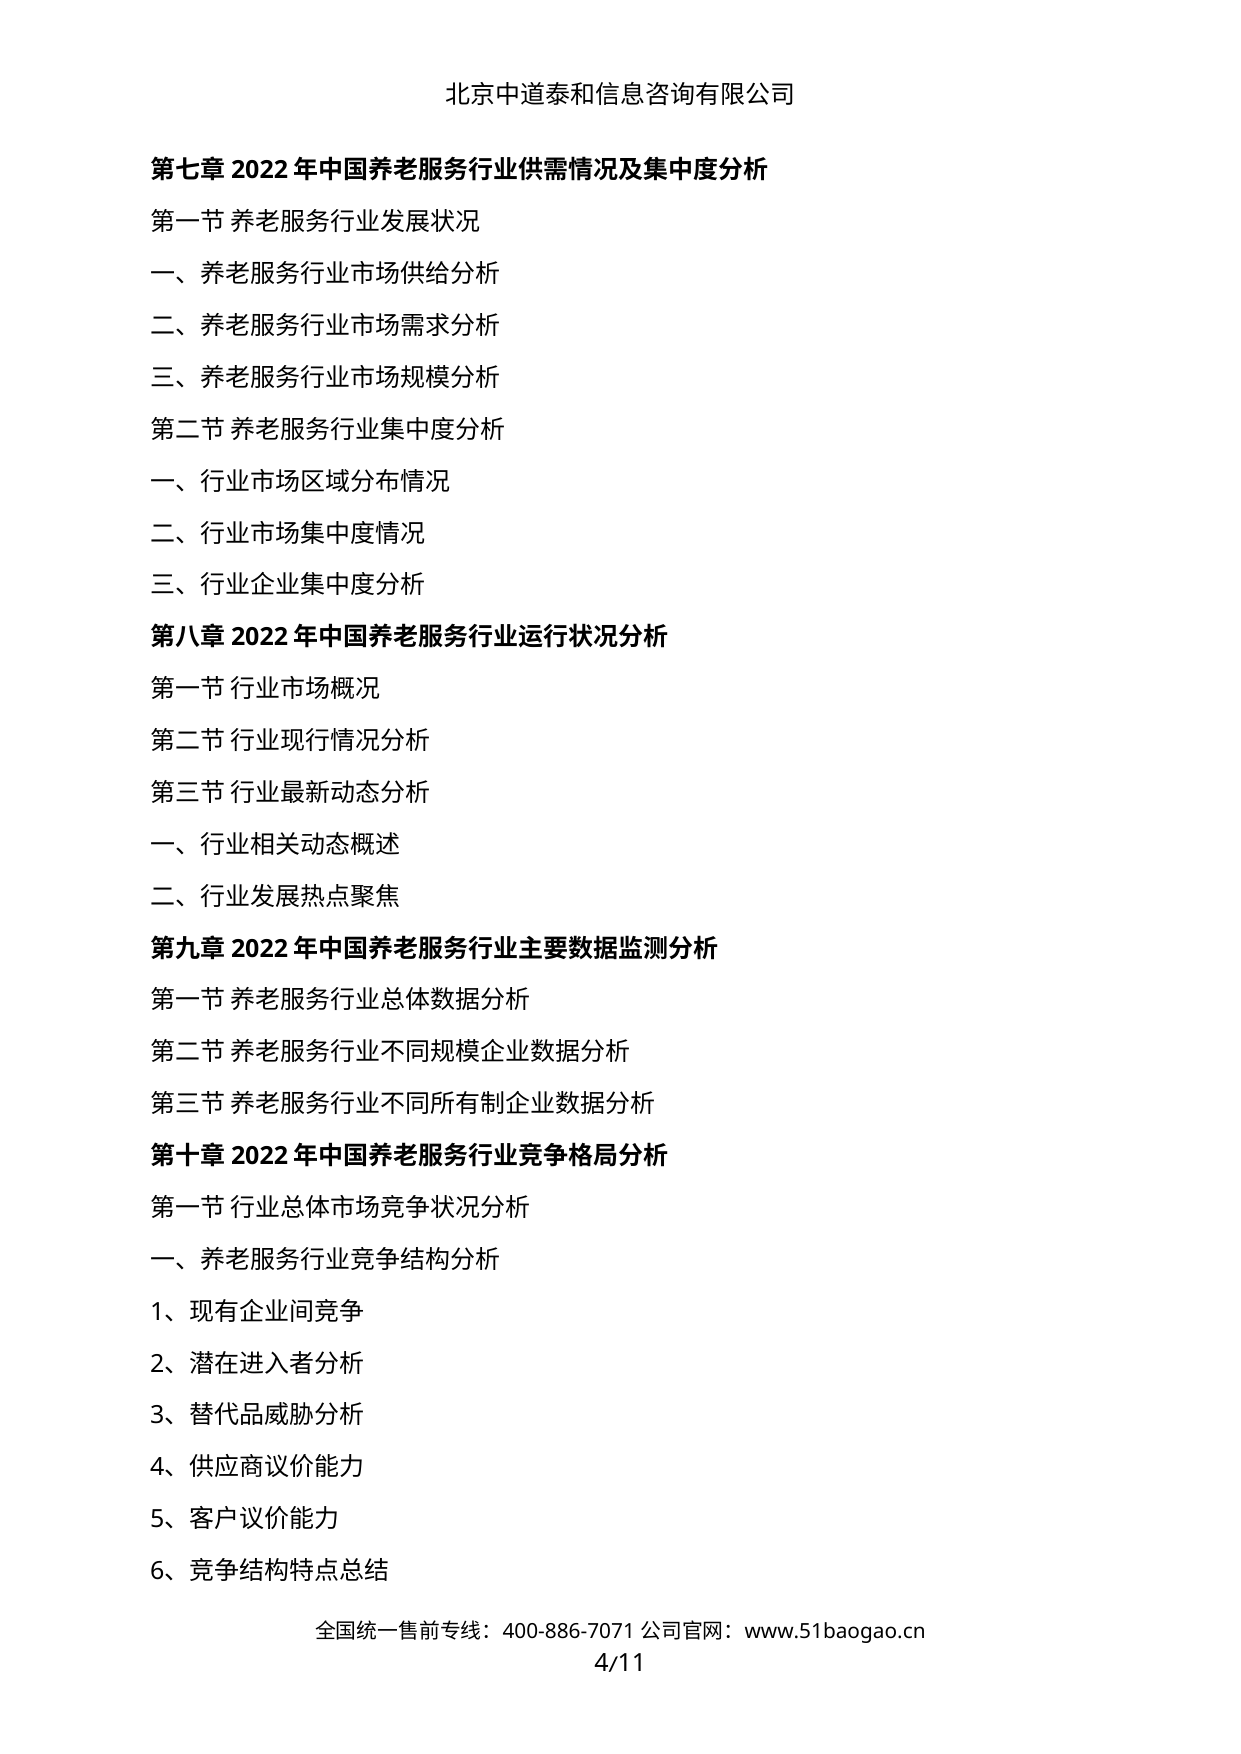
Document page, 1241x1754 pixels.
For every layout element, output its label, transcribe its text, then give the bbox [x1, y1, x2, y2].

text 6、竞争结构特点总结 [150, 1551, 1090, 1587]
text 1、现有企业间竞争 [150, 1291, 1090, 1327]
text 二、养老服务行业市场需求分析 [150, 306, 1090, 342]
text 第一节 养老服务行业总体数据分析 [150, 980, 1090, 1016]
text 第三节 行业最新动态分析 [150, 772, 1090, 809]
text 第一节 行业总体市场竞争状况分析 [150, 1187, 1090, 1224]
text 一、行业市场区域分布情况 [150, 461, 1090, 497]
text 一、养老服务行业市场供给分析 [150, 254, 1090, 290]
text 第七章 2022年中国养老服务行业供需情况及集中度分析 [150, 150, 1090, 186]
text 第二节 行业现行情况分析 [150, 721, 1090, 757]
text 第九章 2022年中国养老服务行业主要数据监测分析 [150, 928, 1090, 964]
text 2、潜在进入者分析 [150, 1343, 1090, 1379]
text 三、养老服务行业市场规模分析 [150, 357, 1090, 394]
text 第十章 2022年中国养老服务行业竞争格局分析 [150, 1136, 1090, 1172]
text 4、供应商议价能力 [150, 1447, 1090, 1483]
text 5、客户议价能力 [150, 1499, 1090, 1535]
text 3、替代品威胁分析 [150, 1395, 1090, 1431]
text 第三节 养老服务行业不同所有制企业数据分析 [150, 1084, 1090, 1120]
text 一、行业相关动态概述 [150, 824, 1090, 861]
text 二、行业市场集中度情况 [150, 513, 1090, 549]
text 第二节 养老服务行业不同规模企业数据分析 [150, 1032, 1090, 1068]
text 一、养老服务行业竞争结构分析 [150, 1239, 1090, 1276]
text 第一节 养老服务行业发展状况 [150, 202, 1090, 238]
text 第二节 养老服务行业集中度分析 [150, 409, 1090, 446]
text 三、行业企业集中度分析 [150, 565, 1090, 601]
text 第八章 2022年中国养老服务行业运行状况分析 [150, 617, 1090, 653]
text 二、行业发展热点聚焦 [150, 876, 1090, 912]
text 第一节 行业市场概况 [150, 669, 1090, 705]
